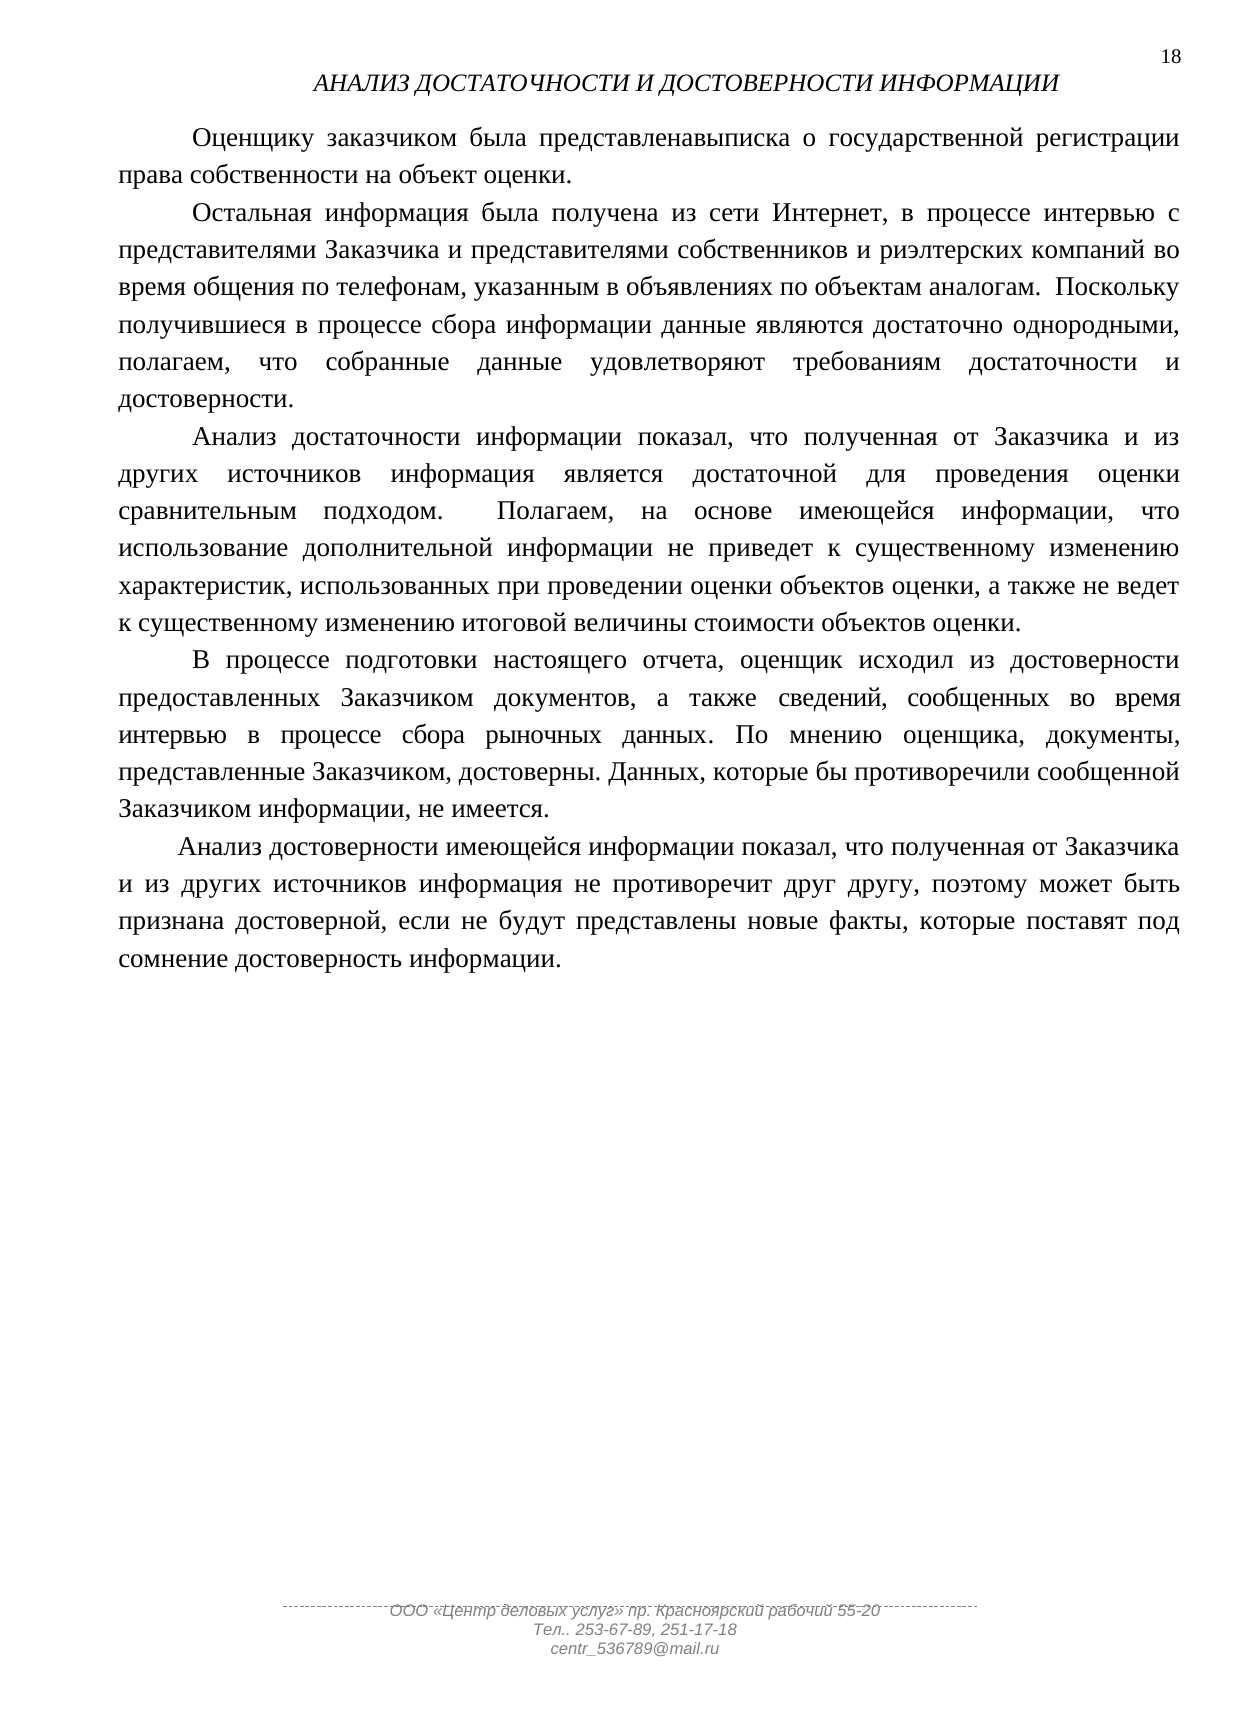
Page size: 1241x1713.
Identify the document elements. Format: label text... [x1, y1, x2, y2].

text Оценщику заказчиком была представленавыписка о государственной регистрации права собственности на объект оценки. [118, 121, 1181, 190]
text Остальная информация была получена из сети Интернет, в процессе интервью с представителями Заказчика и представителями собственников и риэлтерских компаний во время общения по телефонам, указанным в объявлениях по объектам аналогам. Поскольку получившиеся в процессе сбора информации данные являются достаточно однородными, полагаем, что собранные данные удовлетворяют требованиям достаточности и достоверности. [118, 196, 1181, 413]
text Анализ достоверности имеющейся информации показал, что полученная от Заказчика и из других источников информация не противоречит друг другу, поэтому может быть признана достоверной, если не будут представлены новые факты, которые поставят под сомнение достоверность информации. [118, 830, 1181, 973]
text Анализ достаточности информации показал, что полученная от Заказчика и из других источников информация является достаточной для проведения оценки сравнительным подходом. Полагаем, на основе имеющейся информации, что использование дополнительной информации не приведет к существенному изменению характеристик, использованных при проведении оценки объектов оценки, а также не ведет к существенному изменению итоговой величины стоимости объектов оценки. [118, 419, 1181, 637]
text В процессе подготовки настоящего отчета, оценщик исходил из достоверности предоставленных Заказчиком документов, а также сведений, сообщенных во время интервью в процессе сбора рыночных данных. По мнению оценщика, документы, представленные Заказчиком, достоверны. Данных, которые бы противоречили сообщенной Заказчиком информации, не имеется. [118, 643, 1181, 824]
subtitle Анализ достаточности и достоверности информации [192, 68, 1181, 97]
